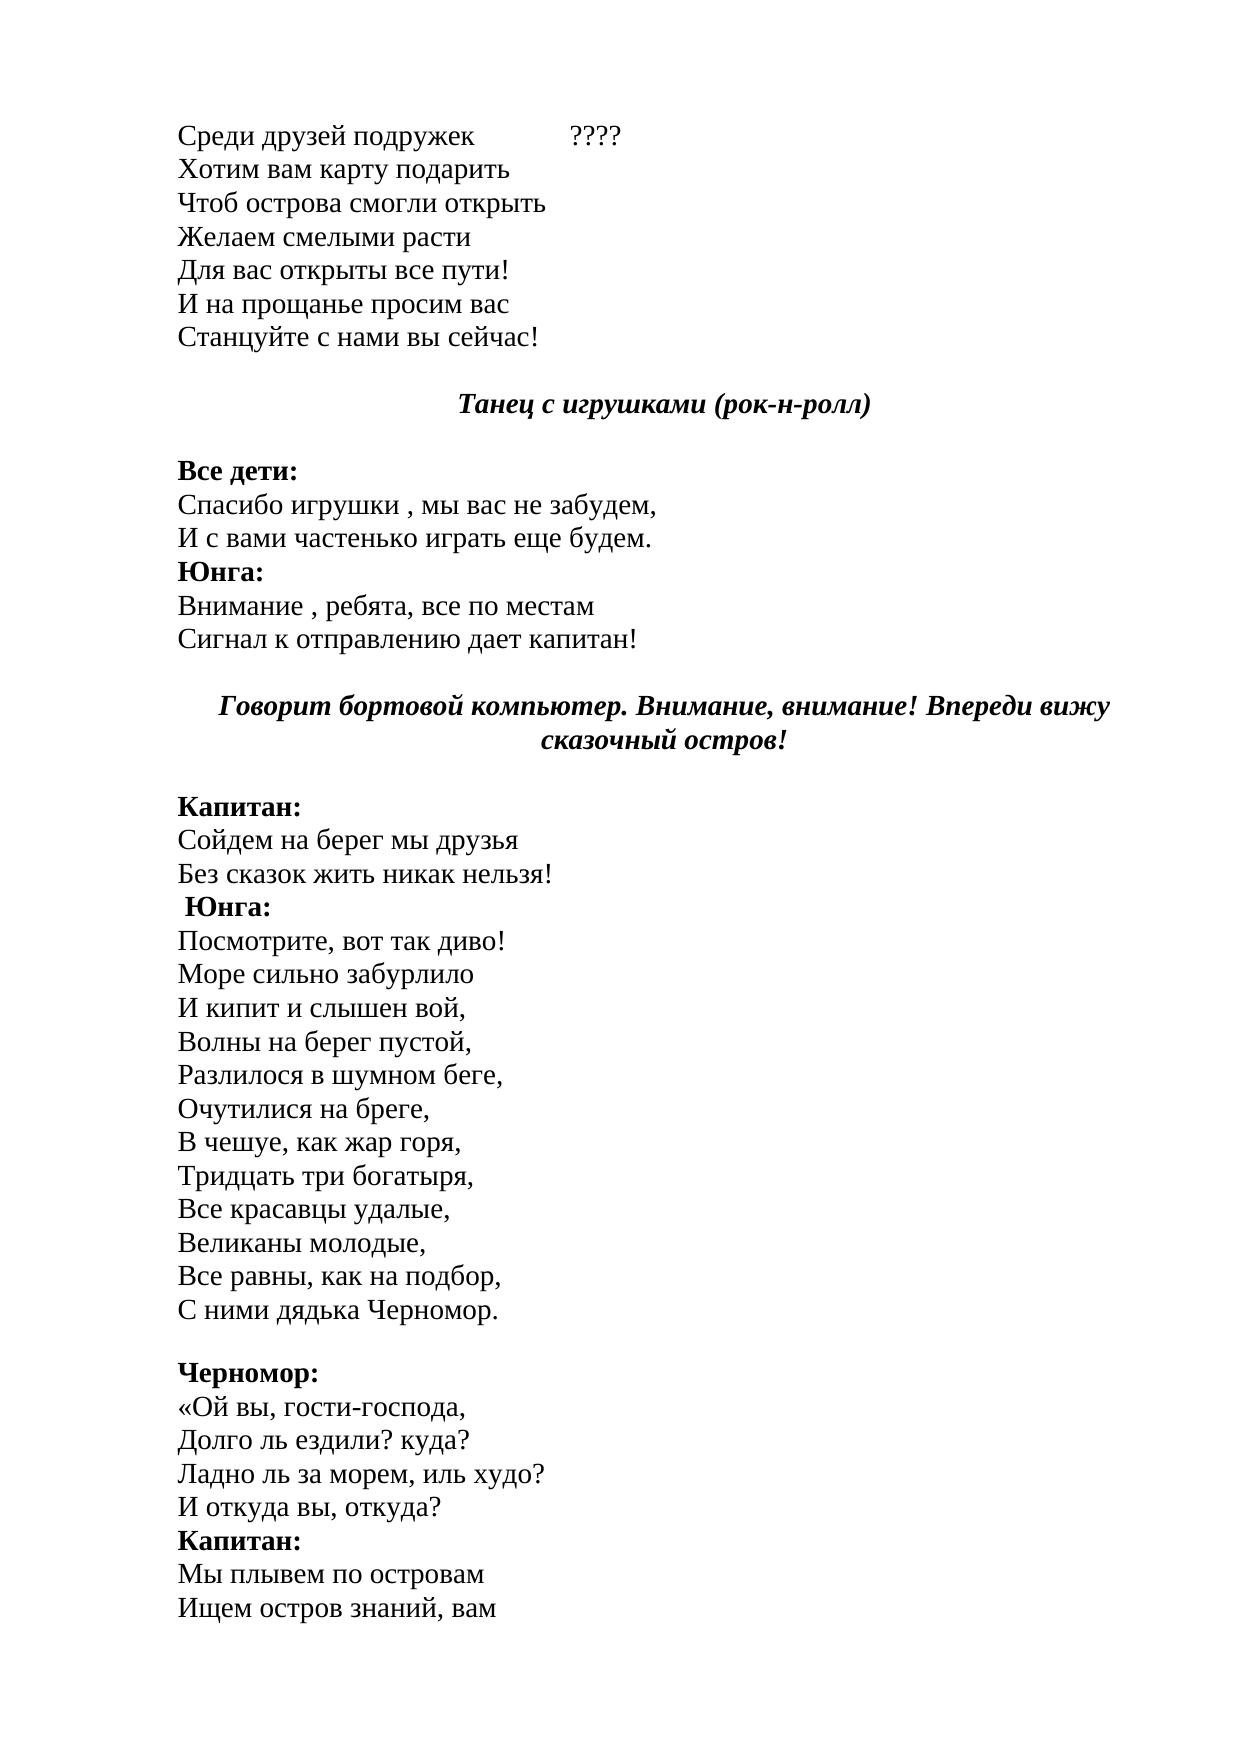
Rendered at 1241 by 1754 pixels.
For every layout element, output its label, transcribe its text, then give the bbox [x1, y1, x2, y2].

text Чтоб острова смогли открыть [177, 185, 1152, 219]
text Сойдем на берег мы друзья [177, 822, 1152, 856]
text И с вами частенько играть еще будем. [177, 521, 1152, 554]
text Посмотрите, вот так диво! [177, 923, 1152, 957]
text Капитан: [177, 789, 1152, 822]
text «Ой вы, гости-господа, Долго ль ездили? куда? Ладно ль за морем, иль худо? [177, 1389, 1152, 1489]
text Капитан: [177, 1523, 1152, 1557]
text Черномор: [177, 1355, 1152, 1389]
text Для вас открыты все пути! [177, 252, 1152, 286]
text Юнга: [177, 554, 1152, 588]
text Мы плывем по островам [177, 1557, 1152, 1590]
text Внимание , ребята, все по местам [177, 588, 1152, 621]
text Море сильно забурлило И кипит и слышен вой, Волны на берег пустой, Разлилося в шумном беге, Очутилися на бреге, В чешуе, как жар горя, Тридцать три богатыря, Все красавцы удалые, Великаны молодые, Все равны, как на подбор, С ними дядька Черномор. [177, 957, 1152, 1355]
text И на прощанье просим вас [177, 286, 1152, 319]
text Станцуйте с нами вы сейчас! [177, 319, 1152, 353]
text Юнга: [177, 889, 1152, 923]
text Танец с игрушками (рок-н-ролл) [177, 386, 1152, 420]
text Желаем смелыми расти [177, 219, 1152, 252]
text Без сказок жить никак нельзя! [177, 856, 1152, 889]
text Говорит бортовой компьютер. Внимание, внимание! Впереди вижу сказочный остров! [177, 688, 1152, 755]
text Все дети: [177, 453, 1152, 487]
text И откуда вы, откуда? [177, 1489, 1152, 1523]
text Спасибо игрушки , мы вас не забудем, [177, 487, 1152, 521]
text Среди друзей подружек ???? [177, 118, 1152, 152]
text Хотим вам карту подарить [177, 152, 1152, 185]
text Ищем остров знаний, вам [177, 1590, 1152, 1624]
text Сигнал к отправлению дает капитан! [177, 621, 1152, 655]
